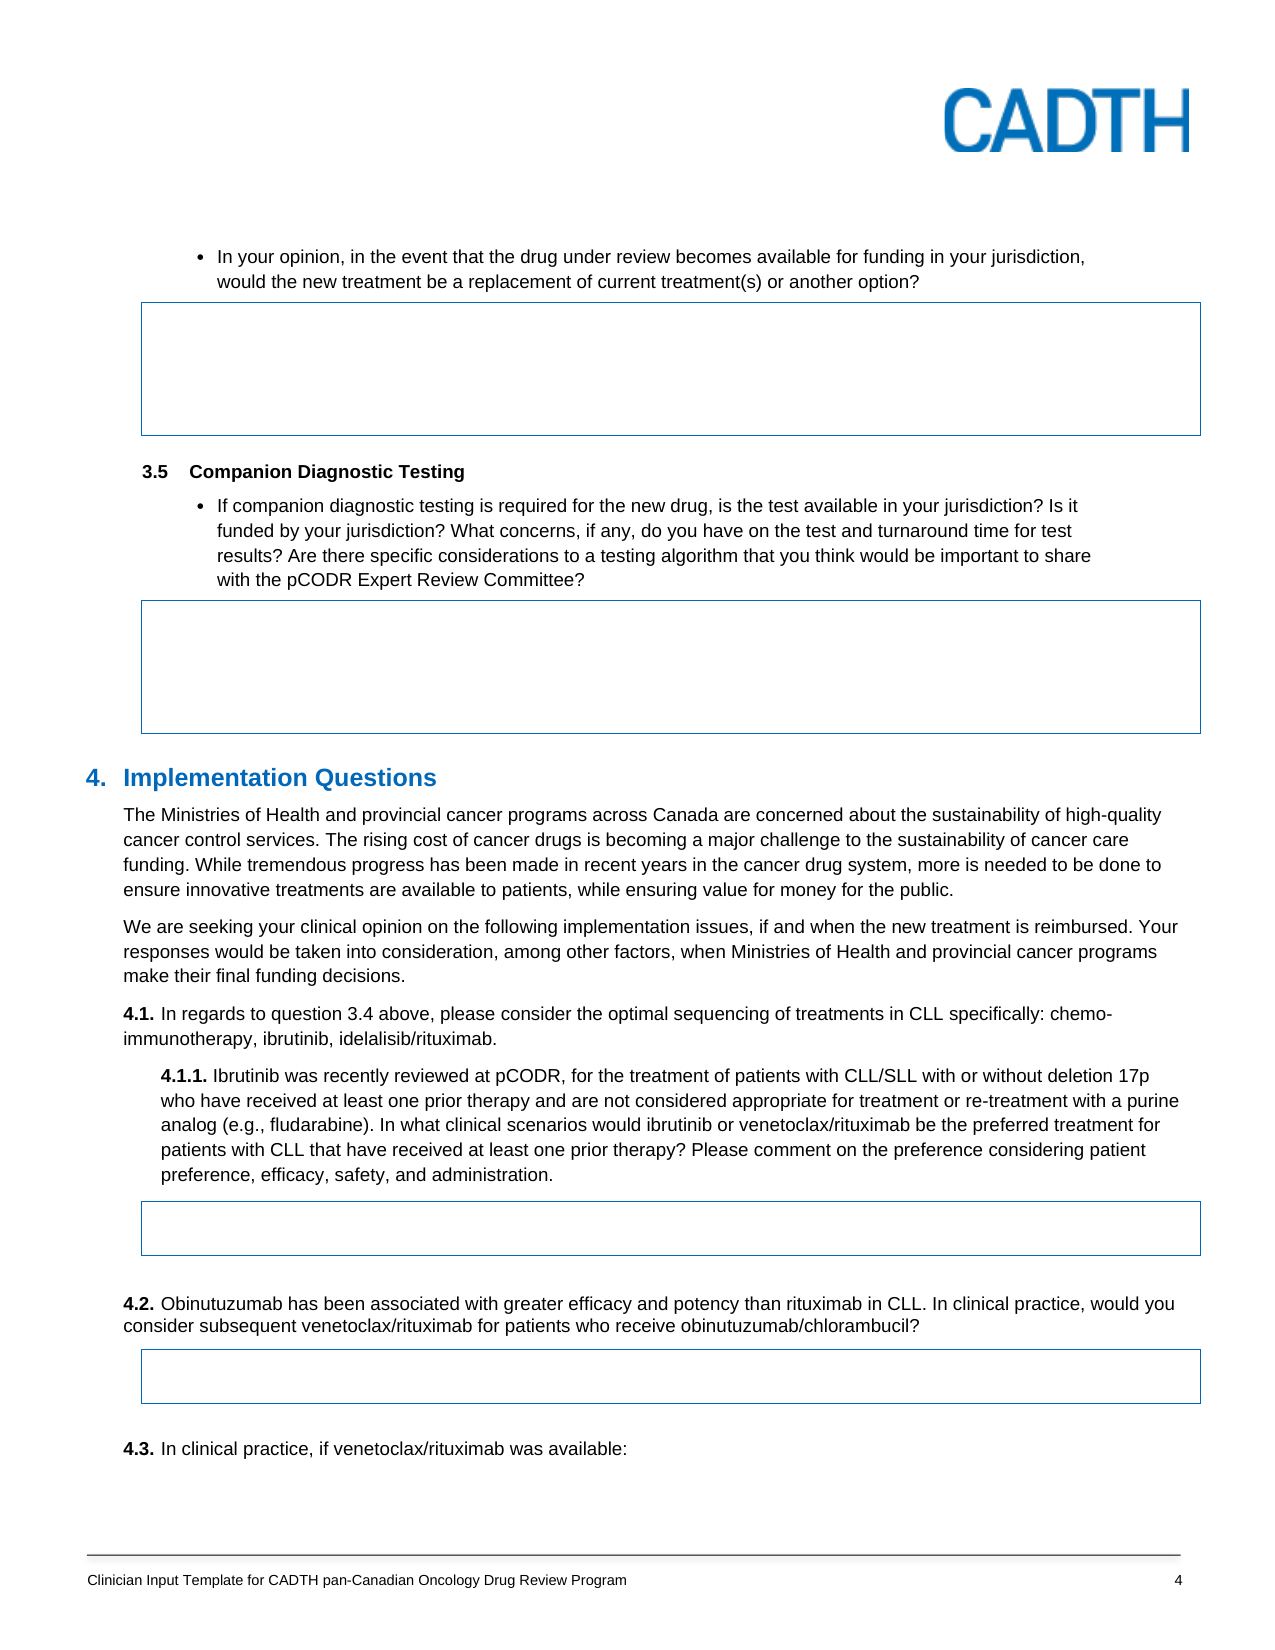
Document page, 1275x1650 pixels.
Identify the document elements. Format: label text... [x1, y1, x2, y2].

subtitle 3.5 Companion Diagnostic Testing [142, 461, 1189, 482]
list Implementation Questions [86, 763, 1189, 792]
text The Ministries of Health and provincial cancer programs across Canada are concerned about the sustainability of high-quality cancer control services. The rising cost of cancer drugs is becoming a major challenge to the sustainability of cancer care funding. While tremendous progress has been made in recent years in the cancer drug system, more is needed to be done to ensure innovative treatments are available to patients, while ensuring value for money for the public. [123, 804, 1189, 900]
table_header [142, 303, 1200, 435]
text 4.2. Obinutuzumab has been associated with greater efficacy and potency than rituximab in CLL. In clinical practice, would you consider subsequent venetoclax/rituximab for patients who receive obinutuzumab/chlorambucil? [123, 1293, 1189, 1336]
table_header [142, 1350, 1200, 1403]
text 4.3. In clinical practice, if venetoclax/rituximab was available: [123, 1438, 1189, 1459]
text We are seeking your clinical opinion on the following implementation issues, if and when the new treatment is reimbursed. Your responses would be taken into consideration, among other factors, when Ministries of Health and provincial cancer programs make their final funding decisions. [123, 916, 1189, 987]
list If companion diagnostic testing is required for the new drug, is the test available in your jurisdiction? Is it funded by your jurisdiction? What concerns, if any, do you have on the test and turnaround time for test results? Are there specific considerations to a testing algorithm that you think would be important to share with the pCODR Expert Review Committee? [197, 495, 1099, 591]
list In your opinion, in the event that the drug under review becomes available for funding in your jurisdiction, would the new treatment be a replacement of current treatment(s) or another option? [197, 246, 1099, 292]
text 4.1.1. Ibrutinib was recently reviewed at pCODR, for the treatment of patients with CLL/SLL with or without deletion 17p who have received at least one prior therapy and are not considered appropriate for treatment or re-treatment with a purine analog (e.g., fludarabine). In what clinical scenarios would ibrutinib or venetoclax/rituximab be the preferred treatment for patients with CLL that have received at least one prior therapy? Please comment on the preference considering patient preference, efficacy, safety, and administration. [161, 1065, 1189, 1185]
table_header [142, 601, 1200, 733]
table_header [142, 1202, 1200, 1255]
text 4.1. In regards to question 3.4 above, please consider the optimal sequencing of treatments in CLL specifically: chemo-immunotherapy, ibrutinib, idelalisib/rituximab. [123, 1003, 1189, 1049]
